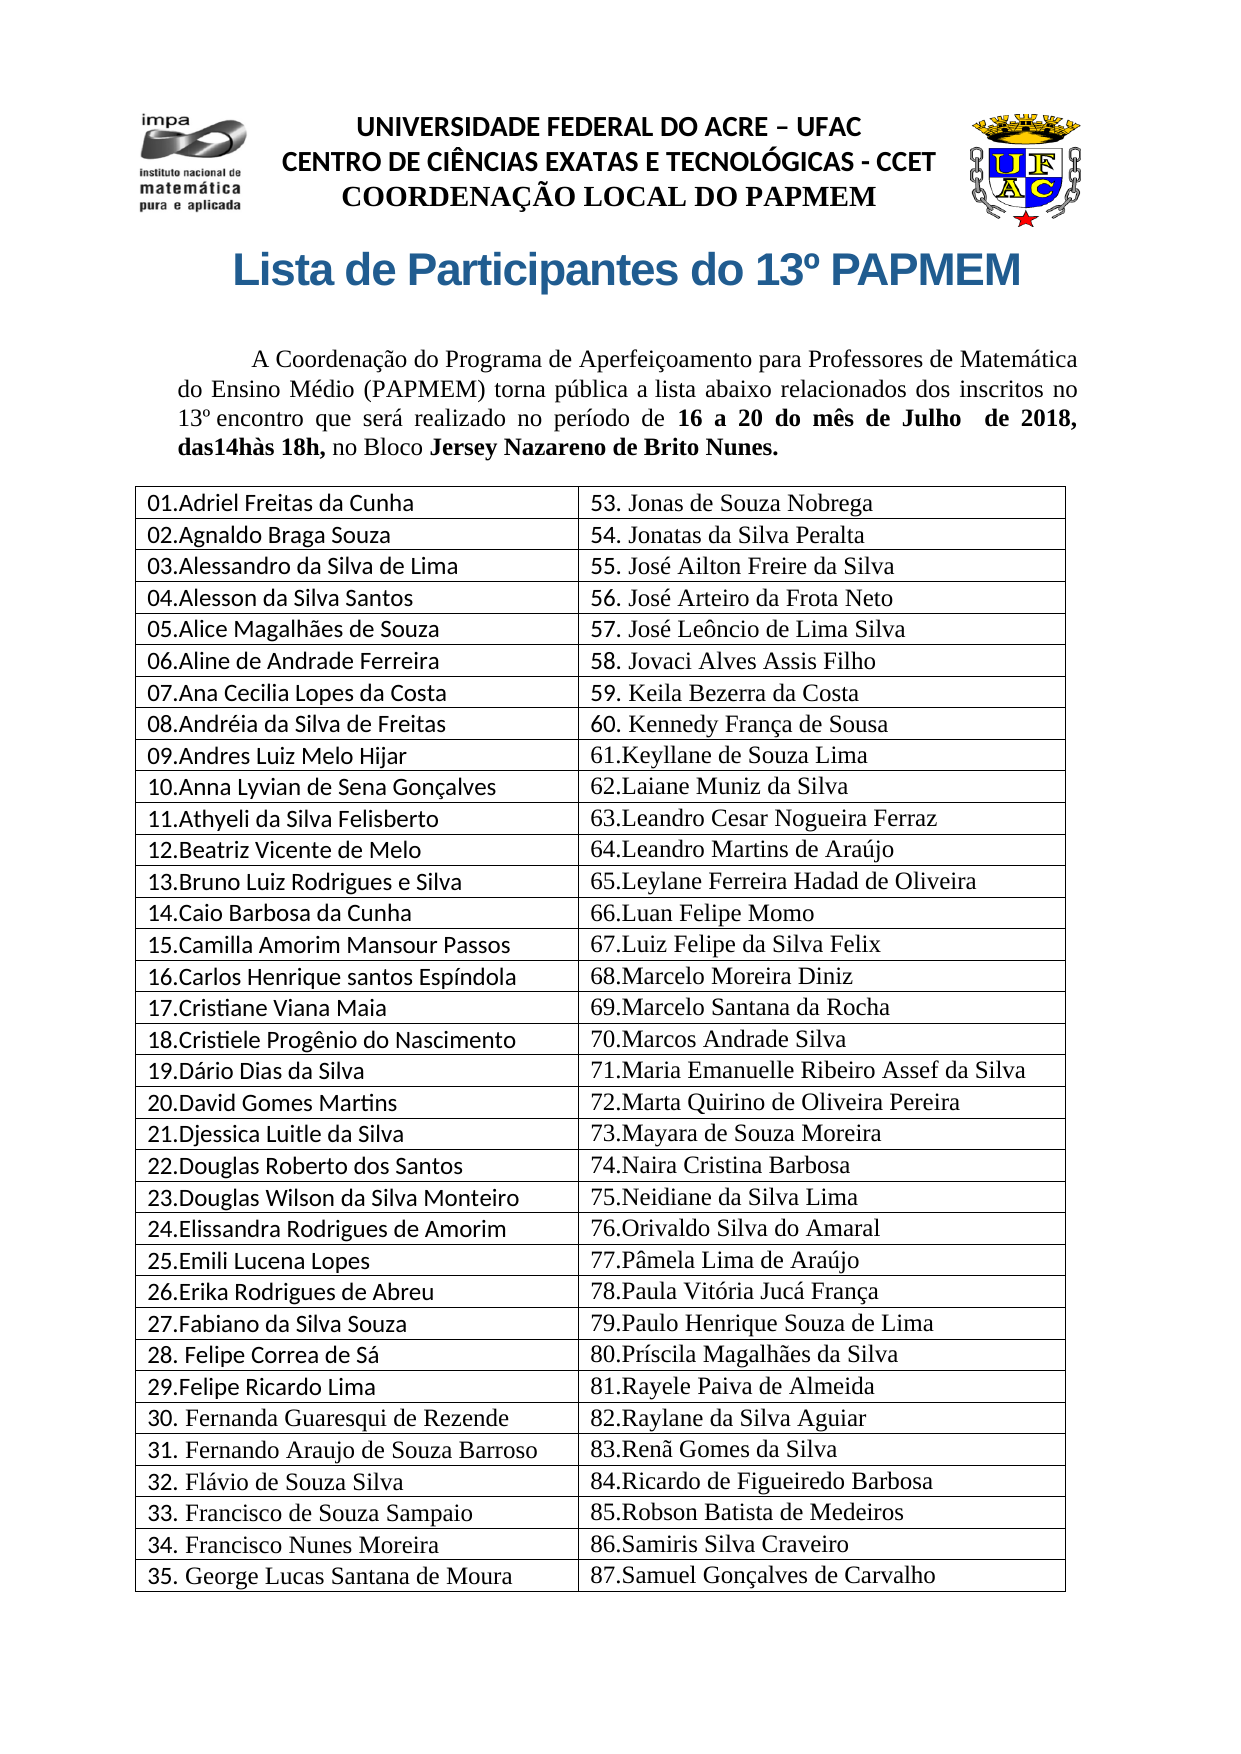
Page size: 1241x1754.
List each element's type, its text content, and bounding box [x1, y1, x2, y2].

text A Coordenação do Programa de Aperfeiçoamento para Professores de Matemática do Ensino Médio (PAPMEM) torna pública a lista abaixo relacionados dos inscritos no 13º encontro que será realizado no período de 16 a 20 do mês de Julho de 2018, das14hàs 18h, no Bloco Jersey Nazareno de Brito Nunes. [177, 344, 1078, 461]
table_cell 59. Keila Bezerra da Costa [579, 677, 1065, 707]
table_cell 78.Paula Vitória Jucá França [579, 1276, 1065, 1307]
table_cell 33. Francisco de Souza Sampaio [136, 1497, 578, 1528]
table_cell 76.Orivaldo Silva do Amaral [579, 1213, 1065, 1244]
table_header [122, 89, 269, 242]
table_cell 61.Keyllane de Souza Lima [579, 740, 1065, 770]
table_cell 06.Aline de Andrade Ferreira [136, 645, 578, 676]
table_cell 70.Marcos Andrade Silva [579, 1024, 1065, 1054]
table_cell 11.Athyeli da Silva Felisberto [136, 803, 578, 833]
picture [132, 107, 252, 221]
table_header 01.Adriel Freitas da Cunha [136, 487, 578, 518]
table_cell 55. José Ailton Freire da Silva [579, 550, 1065, 581]
table_cell 19.Dário Dias da Silva [136, 1055, 578, 1086]
table_cell 13.Bruno Luiz Rodrigues e Silva [136, 866, 578, 897]
table_header [949, 89, 1111, 242]
table_cell 02.Agnaldo Braga Souza [136, 519, 578, 549]
table_cell 77.Pâmela Lima de Araújo [579, 1245, 1065, 1275]
table_cell 67.Luiz Felipe da Silva Felix [579, 929, 1065, 960]
table_cell 15.Camilla Amorim Mansour Passos [136, 929, 578, 960]
table_cell 16.Carlos Henrique santos Espíndola [136, 961, 578, 991]
table_cell 10.Anna Lyvian de Sena Gonçalves [136, 771, 578, 802]
table_cell 05.Alice Magalhães de Souza [136, 614, 578, 644]
table_cell 22.Douglas Roberto dos Santos [136, 1150, 578, 1181]
table_header UNIVERSIDADE FEDERAL DO ACRE – UFAC CENTRO DE CIÊNCIAS EXATAS E TECNOLÓGICAS - CCET COORDENAÇÃO LOCAL DO PAPMEM [269, 89, 948, 242]
table_cell 57. José Leôncio de Lima Silva [579, 614, 1065, 644]
table_cell 35. George Lucas Santana de Moura [136, 1560, 578, 1591]
table_cell 25.Emili Lucena Lopes [136, 1245, 578, 1275]
table_cell 71.Maria Emanuelle Ribeiro Assef da Silva [579, 1055, 1065, 1086]
table_cell 86.Samiris Silva Craveiro [579, 1529, 1065, 1559]
table_cell 17.Cristiane Viana Maia [136, 992, 578, 1023]
table_cell 20.David Gomes Martins [136, 1087, 578, 1117]
table_cell 08.Andréia da Silva de Freitas [136, 708, 578, 739]
table_cell 03.Alessandro da Silva de Lima [136, 550, 578, 581]
table_cell 65.Leylane Ferreira Hadad de Oliveira [579, 866, 1065, 897]
table_cell 64.Leandro Martins de Araújo [579, 835, 1065, 865]
table_cell 68.Marcelo Moreira Diniz [579, 961, 1065, 991]
table_cell 72.Marta Quirino de Oliveira Pereira [579, 1087, 1065, 1117]
table_cell 18.Cristiele Progênio do Nascimento [136, 1024, 578, 1054]
table_cell 14.Caio Barbosa da Cunha [136, 898, 578, 928]
table_cell 26.Erika Rodrigues de Abreu [136, 1276, 578, 1307]
table_cell 56. José Arteiro da Frota Neto [579, 582, 1065, 612]
table_cell 81.Rayele Paiva de Almeida [579, 1371, 1065, 1402]
table_cell 69.Marcelo Santana da Rocha [579, 992, 1065, 1023]
table_cell 09.Andres Luiz Melo Hijar [136, 740, 578, 770]
table_cell 85.Robson Batista de Medeiros [579, 1497, 1065, 1528]
table_cell 32. Flávio de Souza Silva [136, 1466, 578, 1496]
table_cell 54. Jonatas da Silva Peralta [579, 519, 1065, 549]
table_cell 21.Djessica Luitle da Silva [136, 1119, 578, 1149]
table_cell 04.Alesson da Silva Santos [136, 582, 578, 612]
table_header 53. Jonas de Souza Nobrega [579, 487, 1065, 518]
table_cell 75.Neidiane da Silva Lima [579, 1182, 1065, 1212]
table_cell 12.Beatriz Vicente de Melo [136, 835, 578, 865]
table_cell 31. Fernando Araujo de Souza Barroso [136, 1434, 578, 1465]
table_cell 87.Samuel Gonçalves de Carvalho [579, 1560, 1065, 1591]
table_cell 07.Ana Cecilia Lopes da Costa [136, 677, 578, 707]
table_cell 29.Felipe Ricardo Lima [136, 1371, 578, 1402]
table_cell 83.Renã Gomes da Silva [579, 1434, 1065, 1465]
table_cell 34. Francisco Nunes Moreira [136, 1529, 578, 1559]
table_cell 84.Ricardo de Figueiredo Barbosa [579, 1466, 1065, 1496]
table_cell 82.Raylane da Silva Aguiar [579, 1403, 1065, 1433]
table_cell 24.Elissandra Rodrigues de Amorim [136, 1213, 578, 1244]
table_cell 27.Fabiano da Silva Souza [136, 1308, 578, 1338]
table_cell 73.Mayara de Souza Moreira [579, 1119, 1065, 1149]
table_cell 28. Felipe Correa de Sá [136, 1340, 578, 1370]
table_cell 63.Leandro Cesar Nogueira Ferraz [579, 803, 1065, 833]
table_cell 23.Douglas Wilson da Silva Monteiro [136, 1182, 578, 1212]
picture [970, 114, 1081, 227]
table_cell 66.Luan Felipe Momo [579, 898, 1065, 928]
text Lista de Participantes do 13º PAPMEM [177, 242, 1078, 295]
table_cell 60. Kennedy França de Sousa [579, 708, 1065, 739]
table_cell 58. Jovaci Alves Assis Filho [579, 645, 1065, 676]
table_cell 74.Naira Cristina Barbosa [579, 1150, 1065, 1181]
table_cell 79.Paulo Henrique Souza de Lima [579, 1308, 1065, 1338]
table_cell 80.Príscila Magalhães da Silva [579, 1340, 1065, 1370]
table_cell 62.Laiane Muniz da Silva [579, 771, 1065, 802]
table_cell 30. Fernanda Guaresqui de Rezende [136, 1403, 578, 1433]
